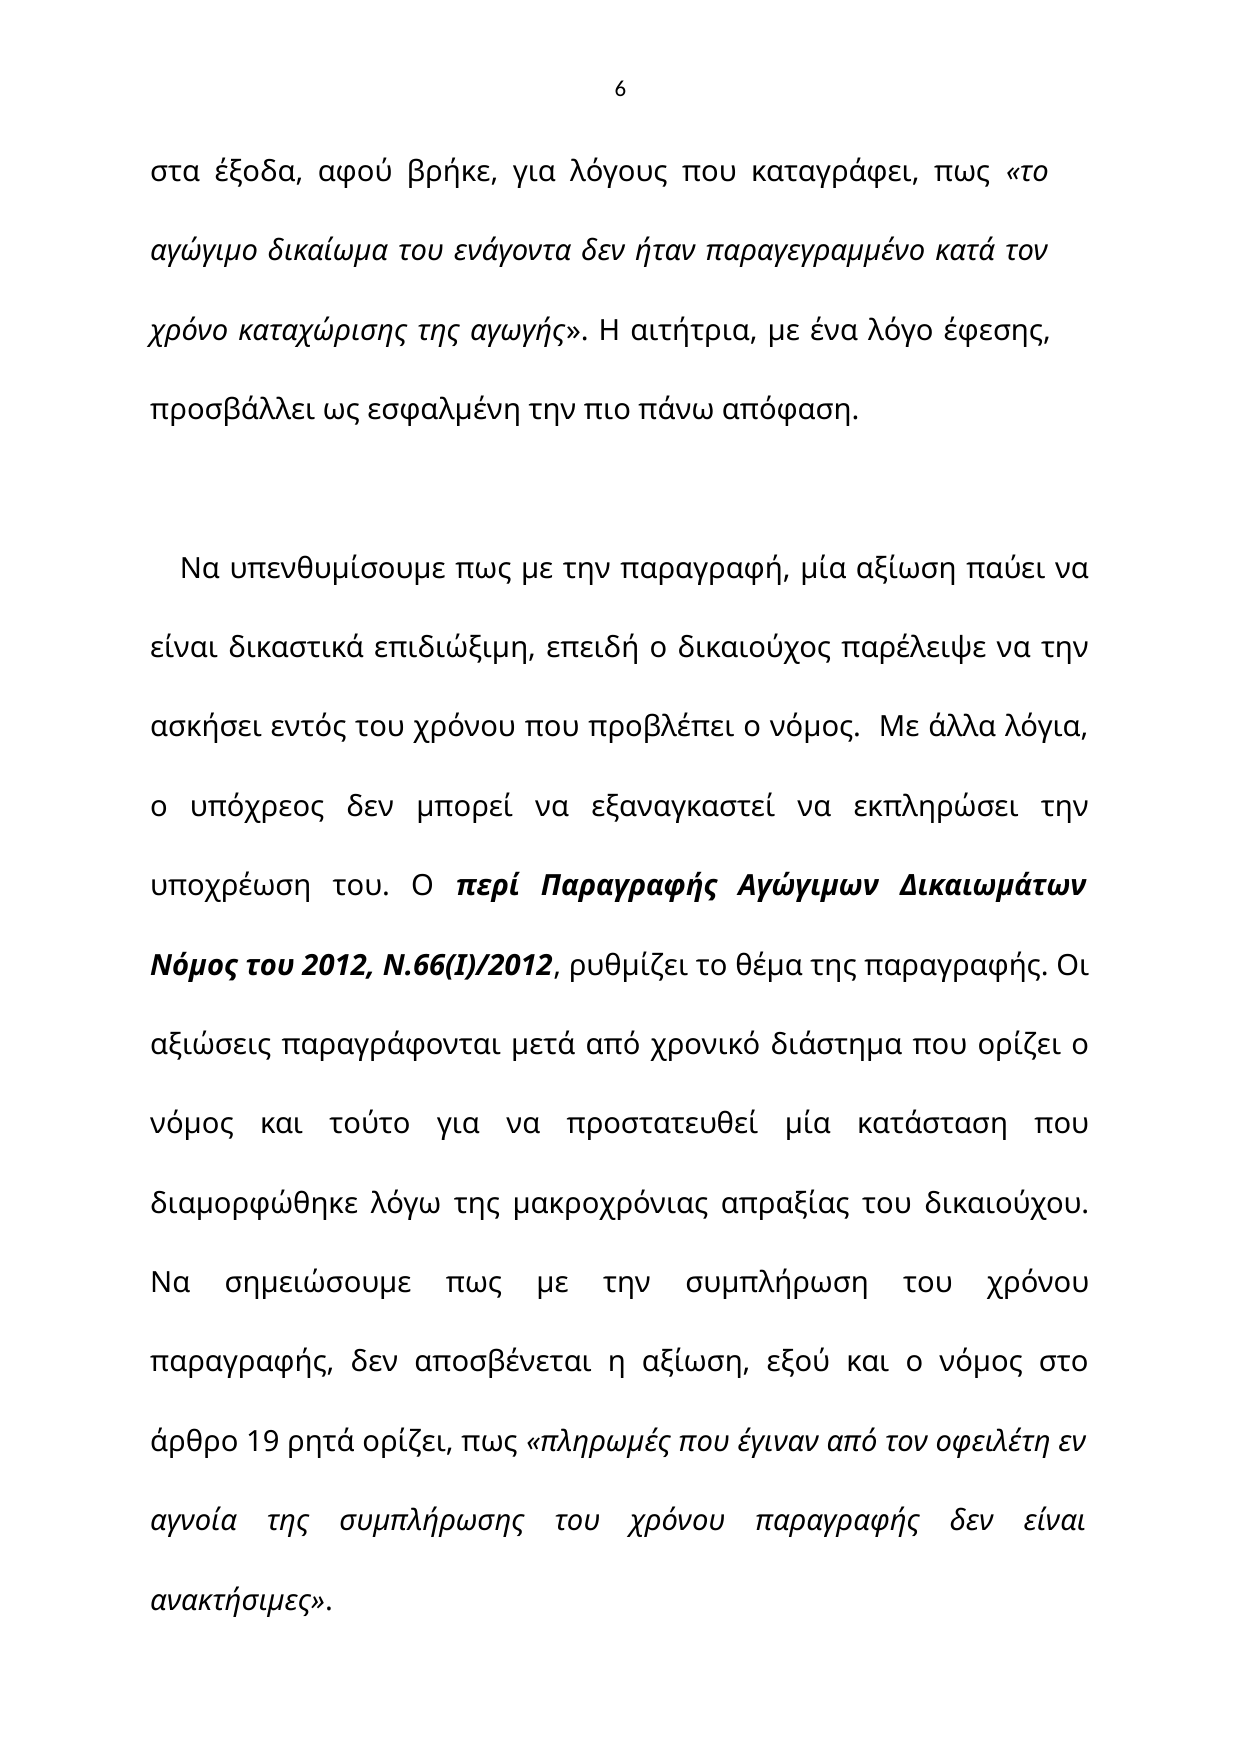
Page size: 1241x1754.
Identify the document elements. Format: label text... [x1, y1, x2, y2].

text Να υπενθυμίσουμε πως με την παραγραφή, μία αξίωση παύει να είναι δικαστικά επιδιώξιμη, επειδή ο δικαιούχος παρέλειψε να την ασκήσει εντός του χρόνου που προβλέπει ο νόμος. Με άλλα λόγια, ο υπόχρεος δεν μπορεί να εξαναγκαστεί να εκπληρώσει την υποχρέωση του. Ο περί Παραγραφής Αγώγιμων Δικαιωμάτων Νόμος του 2012, Ν.66(Ι)/2012, ρυθμίζει το θέμα της παραγραφής. Οι αξιώσεις παραγράφονται μετά από χρονικό διάστημα που ορίζει ο νόμος και τούτο για να προστατευθεί μία κατάσταση που διαμορφώθηκε λόγω της μακροχρόνιας απραξίας του δικαιούχου. Να σημειώσουμε πως με την συμπλήρωση του χρόνου παραγραφής, δεν αποσβένεται η αξίωση, εξού και ο νόμος στο άρθρο 19 ρητά ορίζει, πως «πληρωμές που έγιναν από τον οφειλέτη εν αγνοία της συμπλήρωσης του χρόνου παραγραφής δεν είναι ανακτήσιμες». [150, 547, 1090, 1618]
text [150, 150, 1052, 428]
